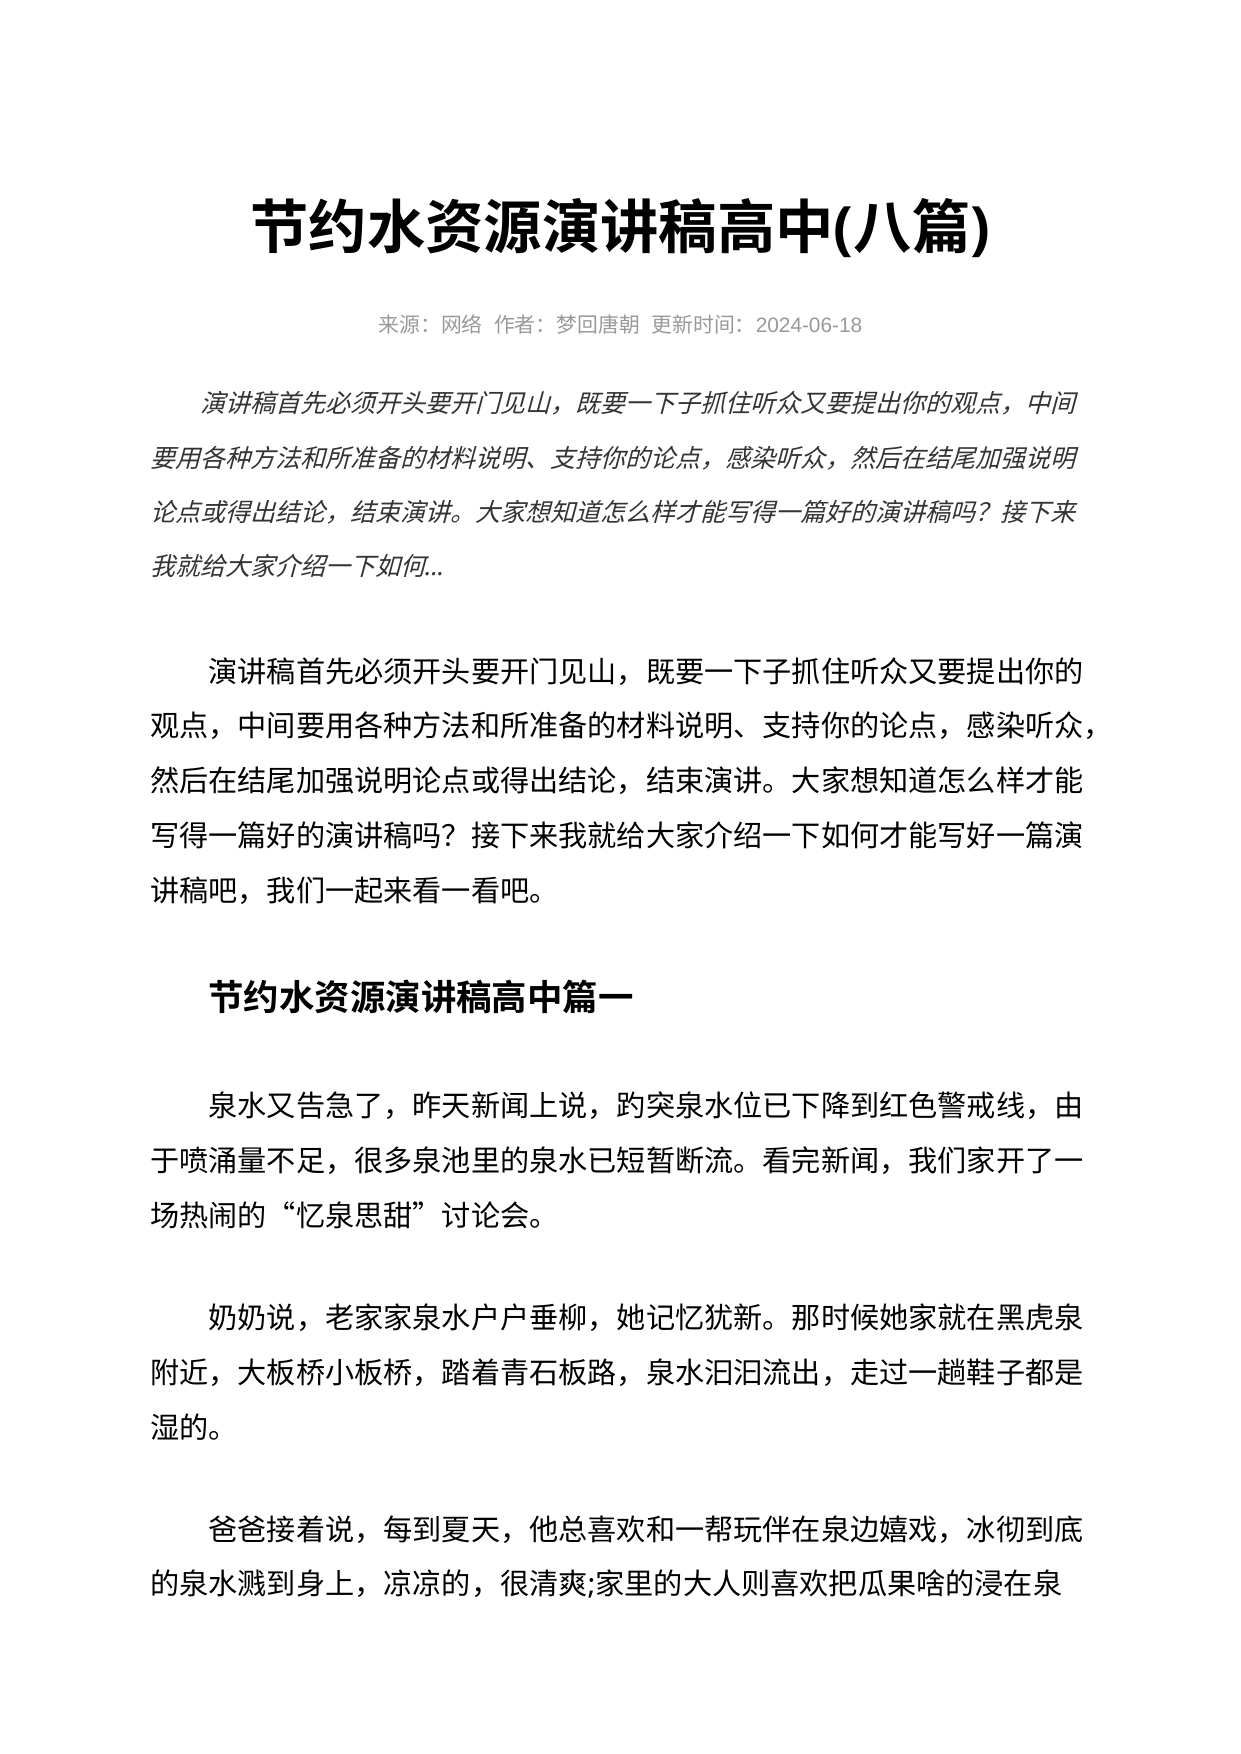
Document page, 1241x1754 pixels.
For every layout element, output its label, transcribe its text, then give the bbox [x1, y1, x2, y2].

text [150, 1506, 1090, 1603]
text 来源：网络 作者：梦回唐朝 更新时间：2024-06-18 [150, 313, 1090, 337]
text 演讲稿首先必须开头要开门见山，既要一下子抓住听众又要提出你的观点，中间要用各种方法和所准备的材料说明、支持你的论点，感染听众，然后在结尾加强说明论点或得出结论，结束演讲。大家想知道怎么样才能写得一篇好的演讲稿吗？接下来我就给大家介绍一下如何才能写好一篇演讲稿吧，我们一起来看一看吧。 [150, 648, 1090, 910]
subtitle 节约水资源演讲稿高中(八篇) [150, 181, 1090, 266]
text 泉水又告急了，昨天新闻上说，趵突泉水位已下降到红色警戒线，由于喷涌量不足，很多泉池里的泉水已短暂断流。看完新闻，我们家开了一场热闹的“忆泉思甜”讨论会。 [150, 1083, 1090, 1235]
text 节约水资源演讲稿高中篇一 [150, 969, 1090, 1021]
text 演讲稿首先必须开头要开门见山，既要一下子抓住听众又要提出你的观点，中间要用各种方法和所准备的材料说明、支持你的论点，感染听众，然后在结尾加强说明论点或得出结论，结束演讲。大家想知道怎么样才能写得一篇好的演讲稿吗？接下来我就给大家介绍一下如何... [150, 384, 1090, 583]
text 奶奶说，老家家泉水户户垂柳，她记忆犹新。那时候她家就在黑虎泉附近，大板桥小板桥，踏着青石板路，泉水汩汩流出，走过一趟鞋子都是湿的。 [150, 1294, 1090, 1447]
